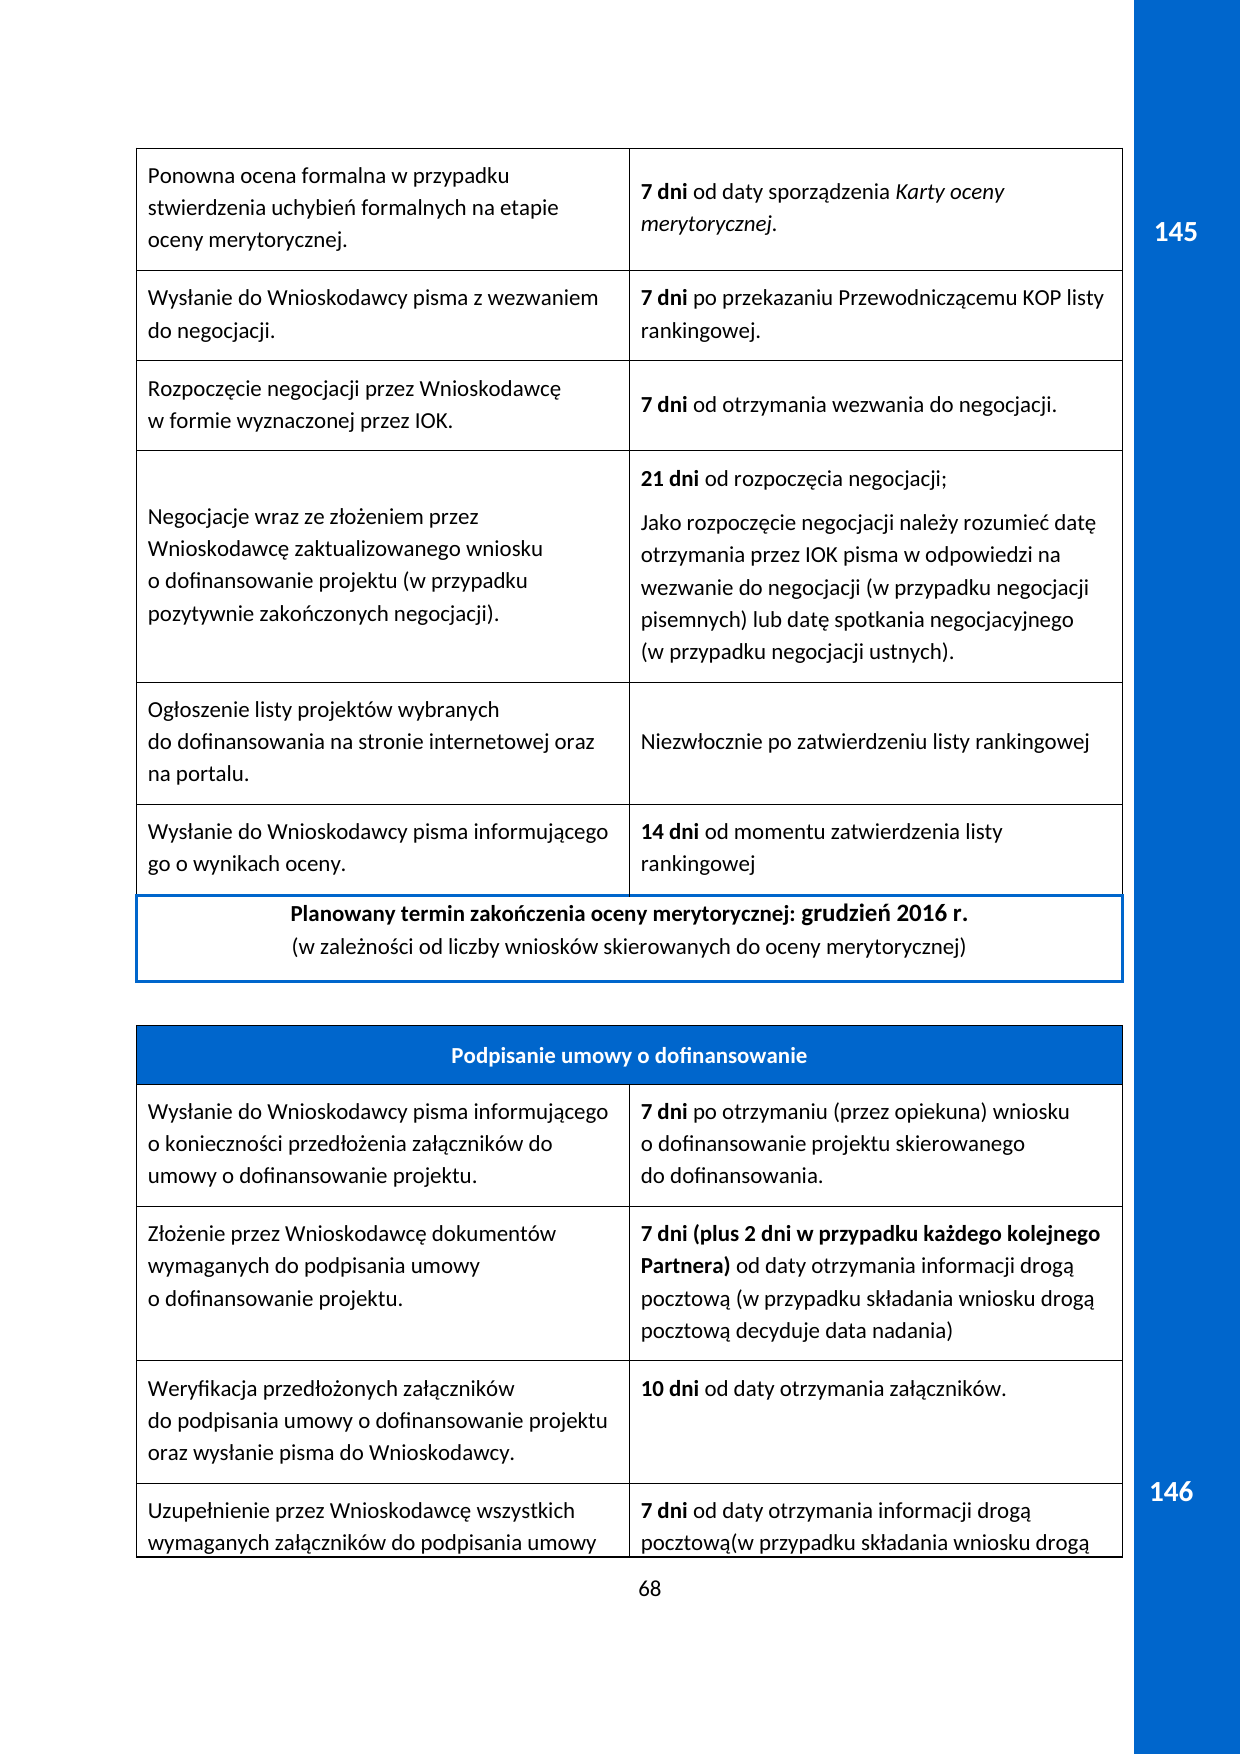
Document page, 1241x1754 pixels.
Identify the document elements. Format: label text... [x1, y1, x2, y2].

table_cell Negocjacje wraz ze złożeniem przez Wnioskodawcę zaktualizowanego wniosku o dofinansowanie projektu (w przypadku pozytywnie zakończonych negocjacji). [137, 451, 629, 682]
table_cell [137, 1484, 629, 1556]
table_cell Ponowna ocena formalna w przypadku stwierdzenia uchybień formalnych na etapie oceny merytorycznej. [137, 149, 629, 270]
table_cell Rozpoczęcie negocjacji przez Wnioskodawcę w formie wyznaczonej przez IOK. [137, 361, 629, 450]
table_cell Wysłanie do Wnioskodawcy pisma z wezwaniem do negocjacji. [137, 271, 629, 360]
table_cell 7 dni od otrzymania wezwania do negocjacji. [630, 361, 1122, 450]
table_cell Ogłoszenie listy projektów wybranych do dofinansowania na stronie internetowej oraz na portalu. [137, 683, 629, 804]
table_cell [630, 1484, 1122, 1556]
table_cell 7 dni od daty sporządzenia Karty oceny merytorycznej. [630, 149, 1122, 270]
table_cell Planowany termin zakończenia oceny merytorycznej: grudzień 2016 r. (w zależności od liczby wniosków skierowanych do oceny merytorycznej) [138, 897, 1121, 980]
table_cell 7 dni po przekazaniu Przewodniczącemu KOP listy rankingowej. [630, 271, 1122, 360]
table_cell 14 dni od momentu zatwierdzenia listy rankingowej [630, 805, 1122, 894]
table_cell Wysłanie do Wnioskodawcy pisma informującego go o wynikach oceny. [137, 805, 629, 894]
table_header Podpisanie umowy o dofinansowanie [137, 1026, 1122, 1084]
table_cell Weryfikacja przedłożonych załączników do podpisania umowy o dofinansowanie projektu oraz wysłanie pisma do Wnioskodawcy. [137, 1361, 629, 1483]
table_cell Niezwłocznie po zatwierdzeniu listy rankingowej [630, 683, 1122, 804]
table_cell 21 dni od rozpoczęcia negocjacji; Jako rozpoczęcie negocjacji należy rozumieć datę otrzymania przez IOK pisma w odpowiedzi na wezwanie do negocjacji (w przypadku negocjacji pisemnych) lub datę spotkania negocjacyjnego (w przypadku negocjacji ustnych). [630, 451, 1122, 682]
table_cell 7 dni (plus 2 dni w przypadku każdego kolejnego Partnera) od daty otrzymania informacji drogą pocztową (w przypadku składania wniosku drogą pocztową decyduje data nadania) [630, 1207, 1122, 1360]
table_cell 10 dni od daty otrzymania załączników. [630, 1361, 1122, 1483]
table_cell Złożenie przez Wnioskodawcę dokumentów wymaganych do podpisania umowy o dofinansowanie projektu. [137, 1207, 629, 1360]
table_cell Wysłanie do Wnioskodawcy pisma informującego o konieczności przedłożenia załączników do umowy o dofinansowanie projektu. [137, 1085, 629, 1206]
table_cell 7 dni po otrzymaniu (przez opiekuna) wniosku o dofinansowanie projektu skierowanego do dofinansowania. [630, 1085, 1122, 1206]
